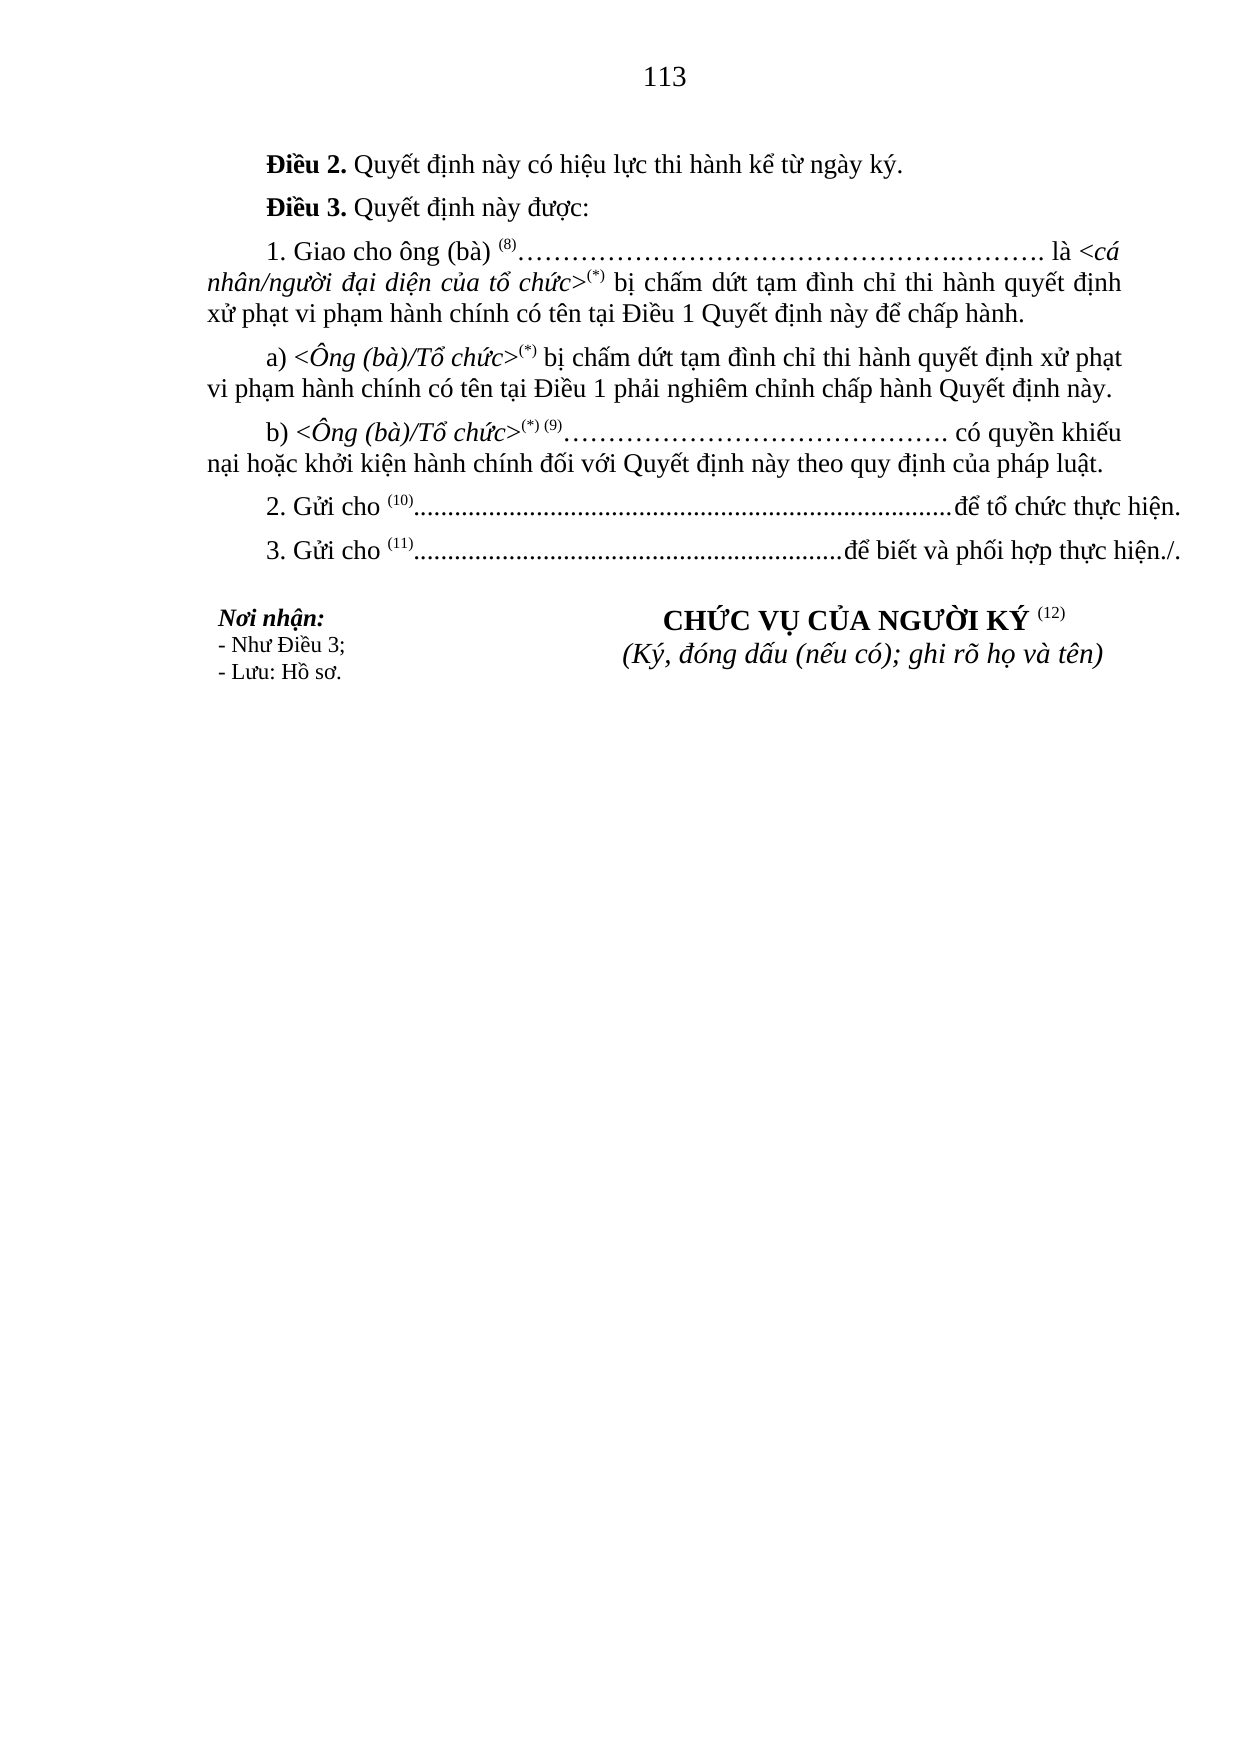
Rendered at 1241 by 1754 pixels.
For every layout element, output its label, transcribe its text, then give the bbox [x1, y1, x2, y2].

table_header Nơi nhận: - Như Điều 3; - Lưu: Hồ sơ. [207, 603, 606, 684]
text 1. Giao cho ông (bà) (8)………………………………………….………. là <cá nhân/người đại diện của tổ chức>(*) bị chấm dứt tạm đình chỉ thi hành quyết định xử phạt vi phạm hành chính có tên tại Điều 1 Quyết định này để chấp hành. [207, 235, 1122, 328]
table_header CHỨC VỤ CỦA NGƯỜI KÝ (12) (Ký, đóng dấu (nếu có); ghi rõ họ và tên) [606, 603, 1122, 684]
text Điều 2. Quyết định này có hiệu lực thi hành kể từ ngày ký. [207, 148, 1122, 179]
text 3. Gửi cho (11) để biết và phối hợp thực hiện./. [207, 534, 1122, 565]
text Điều 3. Quyết định này được: [207, 191, 1122, 222]
text a) <Ông (bà)/Tổ chức>(*) bị chấm dứt tạm đình chỉ thi hành quyết định xử phạt vi phạm hành chính có tên tại Điều 1 phải nghiêm chỉnh chấp hành Quyết định này. [207, 341, 1122, 403]
text 2. Gửi cho (10) để tổ chức thực hiện. [207, 491, 1122, 522]
text b) <Ông (bà)/Tổ chức>(*) (9)……………………………………. có quyền khiếu nại hoặc khởi kiện hành chính đối với Quyết định này theo quy định của pháp luật. [207, 416, 1122, 478]
